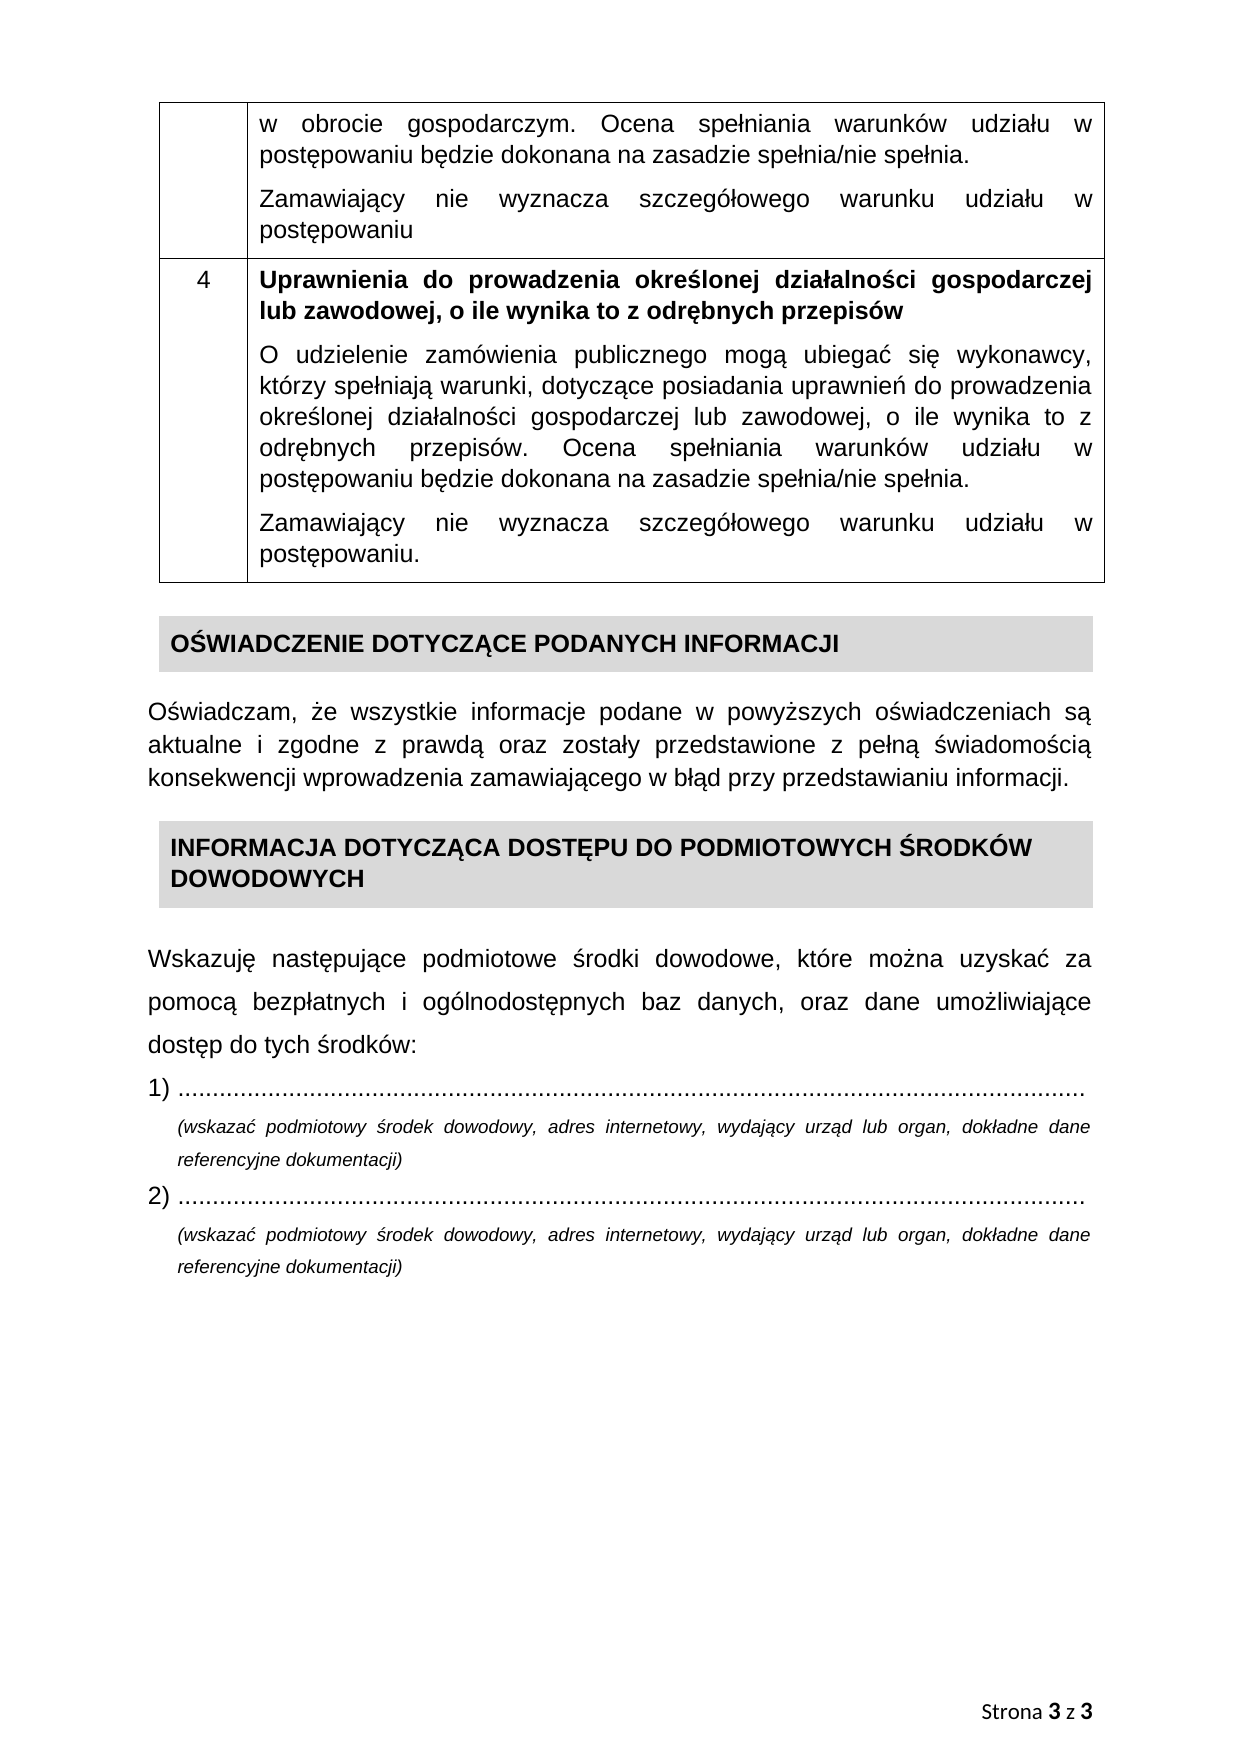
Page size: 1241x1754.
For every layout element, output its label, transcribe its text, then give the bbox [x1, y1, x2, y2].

text (wskazać podmiotowy środek dowodowy, adres internetowy, wydający urząd lub organ, dokładne dane referencyjne dokumentacji) [177, 1224, 1093, 1278]
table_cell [248, 103, 1104, 258]
text Wskazuję następujące podmiotowe środki dowodowe, które można uzyskać za pomocą bezpłatnych i ogólnodostępnych baz danych, oraz dane umożliwiające dostęp do tych środków: [148, 944, 1093, 1059]
text (wskazać podmiotowy środek dowodowy, adres internetowy, wydający urząd lub organ, dokładne dane referencyjne dokumentacji) [177, 1116, 1093, 1170]
list ................................................................................................................................... [148, 1073, 1093, 1102]
table_cell Uprawnienia do prowadzenia określonej działalności gospodarczej lub zawodowej, o ile wynika to z odrębnych przepisów O udzielenie zamówienia publicznego mogą ubiegać się wykonawcy, którzy spełniają warunki, dotyczące posiadania uprawnień do prowadzenia określonej działalności gospodarczej lub zawodowej, o ile wynika to z odrębnych przepisów. Ocena spełniania warunków udziału w postępowaniu będzie dokonana na zasadzie spełnia/nie spełnia. Zamawiający nie wyznacza szczegółowego warunku udziału w postępowaniu. [248, 259, 1104, 582]
table_header OŚWIADCZENIE DOTYCZĄCE PODANYCH INFORMACJI [159, 616, 1093, 672]
table_header INFORMACJA DOTYCZĄCA DOSTĘPU DO PODMIOTOWYCH ŚRODKÓW DOWODOWYCH [159, 821, 1093, 908]
table_cell 3 [160, 103, 247, 258]
table_cell 4 [160, 259, 247, 582]
list ................................................................................................................................... [148, 1181, 1093, 1209]
text Oświadczam, że wszystkie informacje podane w powyższych oświadczeniach są aktualne i zgodne z prawdą oraz zostały przedstawione z pełną świadomością konsekwencji wprowadzenia zamawiającego w błąd przy przedstawianiu informacji. [148, 697, 1093, 792]
